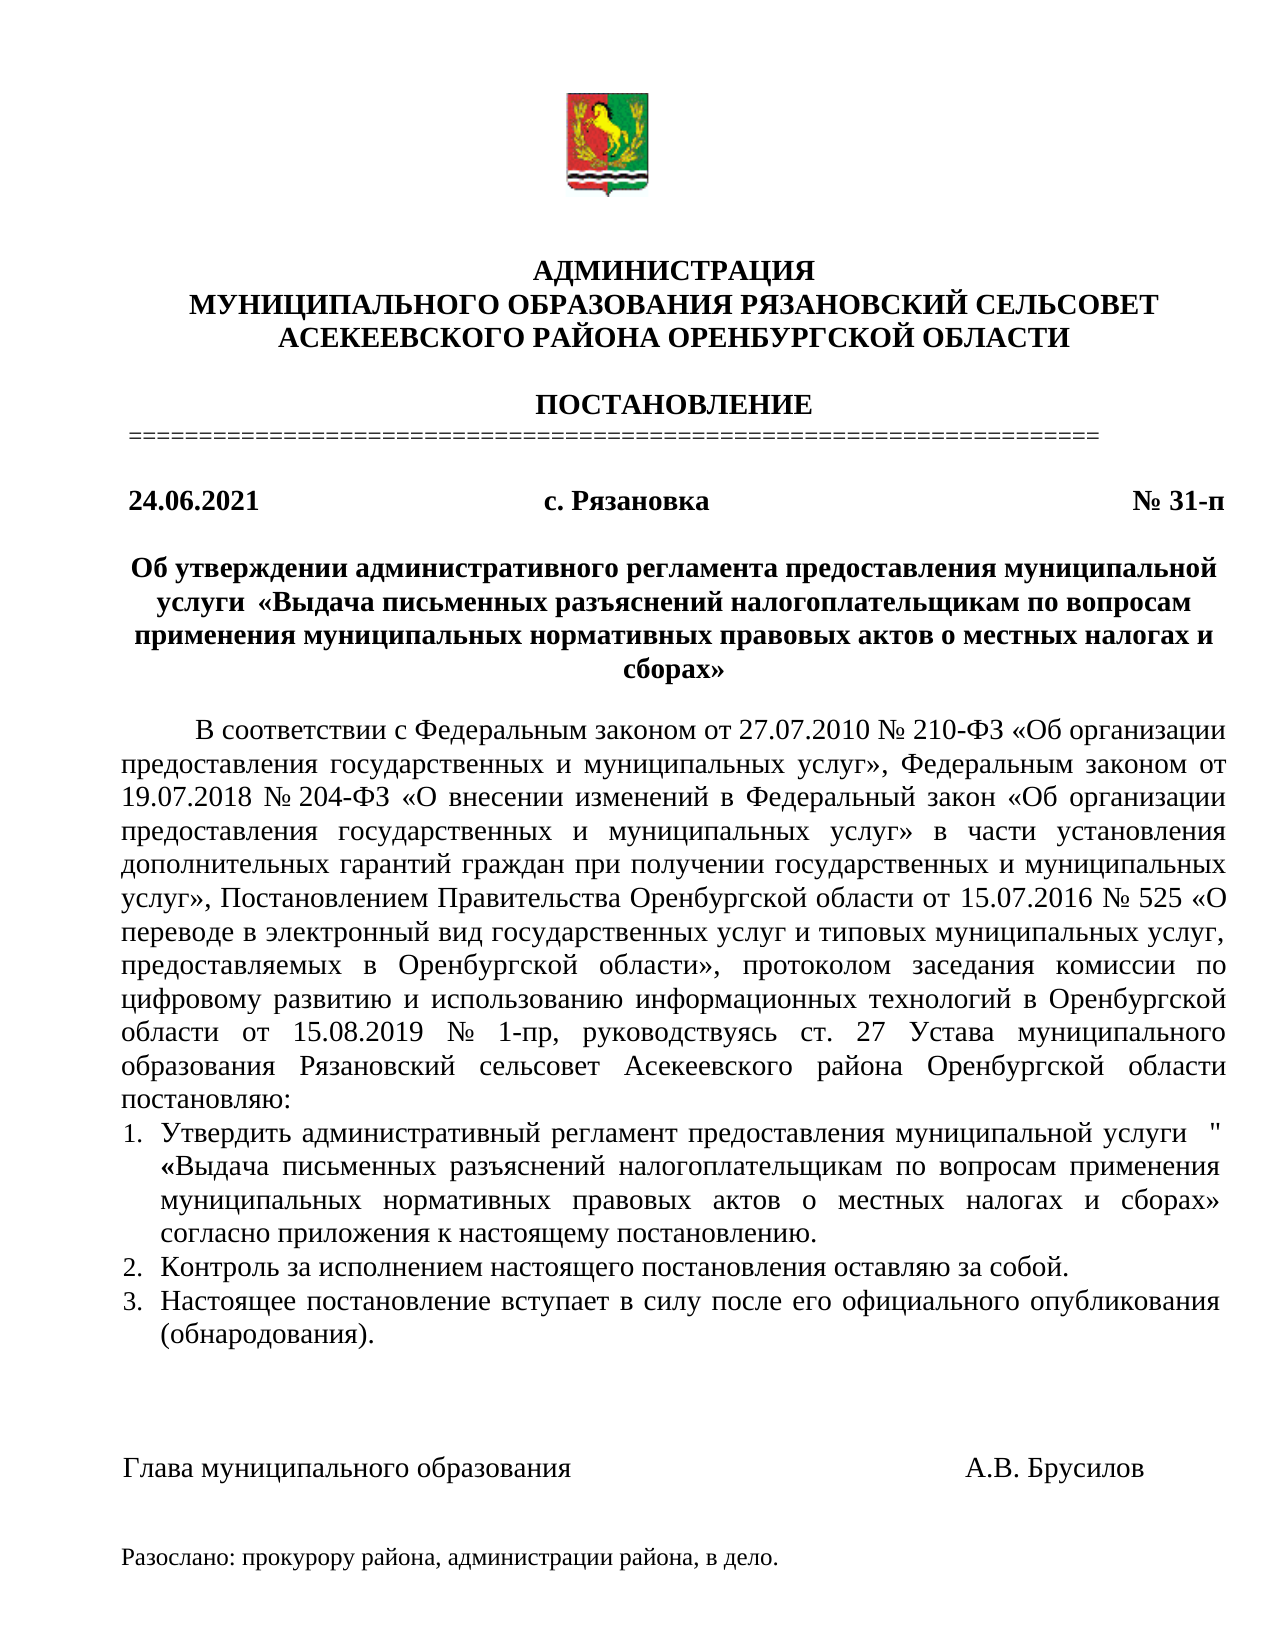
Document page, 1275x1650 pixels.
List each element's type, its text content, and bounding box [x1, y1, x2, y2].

text АДМИНИСТРАЦИЯ [121, 253, 1227, 287]
text В соответствии с Федеральным законом от 27.07.2010 № 210-ФЗ «Об организации предоставления государственных и муниципальных услуг», Федеральным законом от 19.07.2018 № 204-ФЗ «О внесении изменений в Федеральный закон «Об организации предоставления государственных и муниципальных услуг» в части установления дополнительных гарантий граждан при получении государственных и муниципальных услуг», Постановлением Правительства Оренбургской области от 15.07.2016 № 525 «О переводе в электронный вид государственных услуг и типовых муниципальных услуг, предоставляемых в Оренбургской области», протоколом заседания комиссии по цифровому развитию и использованию информационных технологий в Оренбургской области от 15.08.2019 № 1-пр, руководствуясь ст. 27 Устава муниципального образования Рязановский сельсовет Асекеевского района Оренбургской области постановляю: [121, 880, 1227, 981]
text Глава муниципального образования А.В. Брусилов [123, 1450, 1221, 1484]
text ===================================================================== [121, 421, 1227, 450]
list Утвердить административный регламент предоставления муниципальной услуги " «Выдача письменных разъяснений налогоплательщикам по вопросам применения муниципальных нормативных правовых актов о местных налогах и сборах» согласно приложения к настоящему постановлению. [123, 1115, 1221, 1249]
list Настоящее постановление вступает в силу после его официального опубликования (обнародования). [123, 1283, 1221, 1350]
text Разослано: прокурору района, администрации района, в дело. [121, 1542, 898, 1571]
list Контроль за исполнением настоящего постановления оставляю за собой. [123, 1249, 1221, 1283]
text Об утверждении административного регламента предоставления муниципальной услуги «Выдача письменных разъяснений налогоплательщикам по вопросам применения муниципальных нормативных правовых актов о местных налогах и сборах» [121, 550, 1227, 684]
picture [565, 93, 649, 197]
text ПОСТАНОВЛЕНИЕ [121, 387, 1227, 421]
text В соответствии с Федеральным законом от 27.07.2010 № 210-ФЗ «Об организации предоставления государственных и муниципальных услуг», Федеральным законом от 19.07.2018 № 204-ФЗ «О внесении изменений в Федеральный закон «Об организации предоставления государственных и муниципальных услуг» в части установления дополнительных гарантий граждан при получении государственных и муниципальных услуг», Постановлением Правительства Оренбургской области от 15.07.2016 № 525 «О переводе в электронный вид государственных услуг и типовых муниципальных услуг, предоставляемых в Оренбургской области», протоколом заседания комиссии по цифровому развитию и использованию информационных технологий в Оренбургской области от 15.08.2019 № 1-пр, руководствуясь ст. 27 Устава муниципального образования Рязановский сельсовет Асекеевского района Оренбургской области постановляю: [121, 712, 1227, 780]
text 24.06.2021 с. Рязановка № 31-п [121, 483, 1227, 517]
text МУНИЦИПАЛЬНОГО ОБРАЗОВАНИЯ РЯЗАНОВСКИЙ СЕЛЬСОВЕТ АСЕКЕЕВСКОГО РАЙОНА ОРЕНБУРГСКОЙ ОБЛАСТИ [121, 287, 1227, 354]
